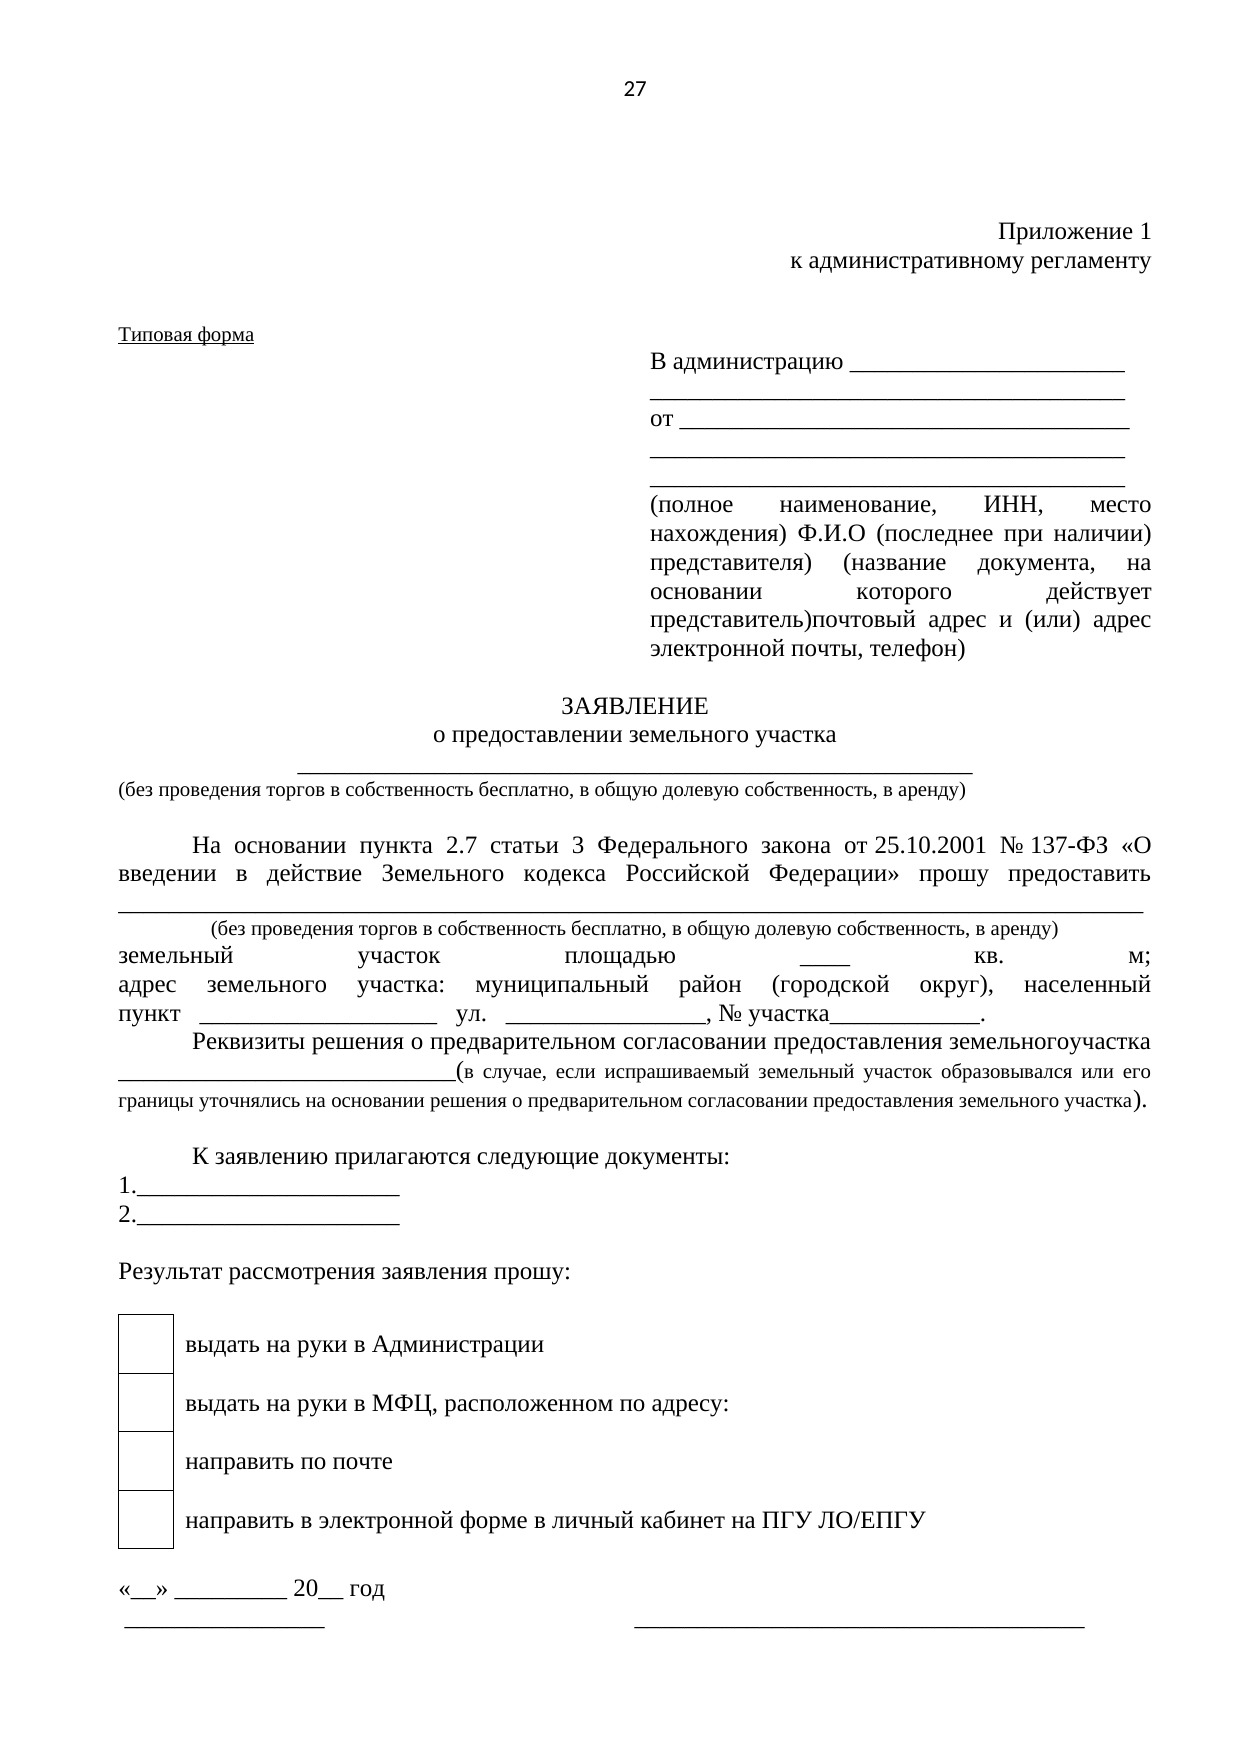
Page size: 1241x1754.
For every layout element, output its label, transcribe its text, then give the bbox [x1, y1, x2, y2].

text ______________________________________ [650, 432, 1152, 461]
table_cell [119, 1491, 173, 1548]
text 2._____________________ [118, 1199, 1152, 1228]
text (полное наименование, ИНН, место нахождения) Ф.И.О (последнее при наличии) представителя) (название документа, на основании которого действует представитель)почтовый адрес и (или) адрес электронной почты, телефон) [650, 489, 1152, 662]
text (без проведения торгов в собственность бесплатно, в общую долевую собственность, в аренду) [118, 916, 1152, 940]
text Типовая форма [118, 322, 1152, 346]
table_cell [119, 1432, 173, 1489]
text К заявлению прилагаются следующие документы: [118, 1141, 1152, 1170]
text ______________________________________ [650, 461, 1152, 489]
table_cell [119, 1374, 173, 1431]
text ______________________________________ [650, 374, 1152, 403]
table_cell направить по почте [174, 1431, 1137, 1489]
text от ____________________________________ [650, 403, 1152, 432]
text На основании пункта 2.7 статьи 3 Федерального закона от 25.10.2001 № 137-ФЗ «О введении в действие Земельного кодекса Российской Федерации» прошу предоставить __________________________________________________________________________________ [118, 830, 1152, 916]
text «__» _________ 20__ год [118, 1573, 1152, 1602]
text к административному регламенту [118, 245, 1152, 273]
table_cell выдать на руки в МФЦ, расположенном по адресу: [174, 1373, 1137, 1431]
text земельный участок площадью ____ кв. м; адрес земельного участка: муниципальный район (городской округ), населенный пункт ___________________ ул. ________________, № участка____________. [118, 940, 1152, 1026]
table_cell направить в электронной форме в личный кабинет на ПГУ ЛО/ЕПГУ [174, 1490, 1137, 1548]
text (без проведения торгов в собственность бесплатно, в общую долевую собственность, в аренду) [118, 777, 1152, 801]
text ЗАЯВЛЕНИЕ [118, 691, 1152, 719]
text Приложение 1 [118, 216, 1152, 245]
text о предоставлении земельного участка ______________________________________________________ [118, 719, 1152, 777]
text В администрацию ______________________ [650, 346, 1152, 374]
table_header [119, 1315, 173, 1372]
table_header выдать на руки в Администрации [174, 1314, 1137, 1372]
text Результат рассмотрения заявления прошу: [118, 1256, 1152, 1285]
text ________________ ____________________________________ [118, 1602, 1152, 1631]
text 1._____________________ [118, 1170, 1152, 1199]
text Реквизиты решения о предварительном согласовании предоставления земельногоучастка ___________________________(в случае, если испрашиваемый земельный участок образовывался или его границы уточнялись на основании решения о предварительном согласовании предоставления земельного участка). [118, 1026, 1152, 1113]
